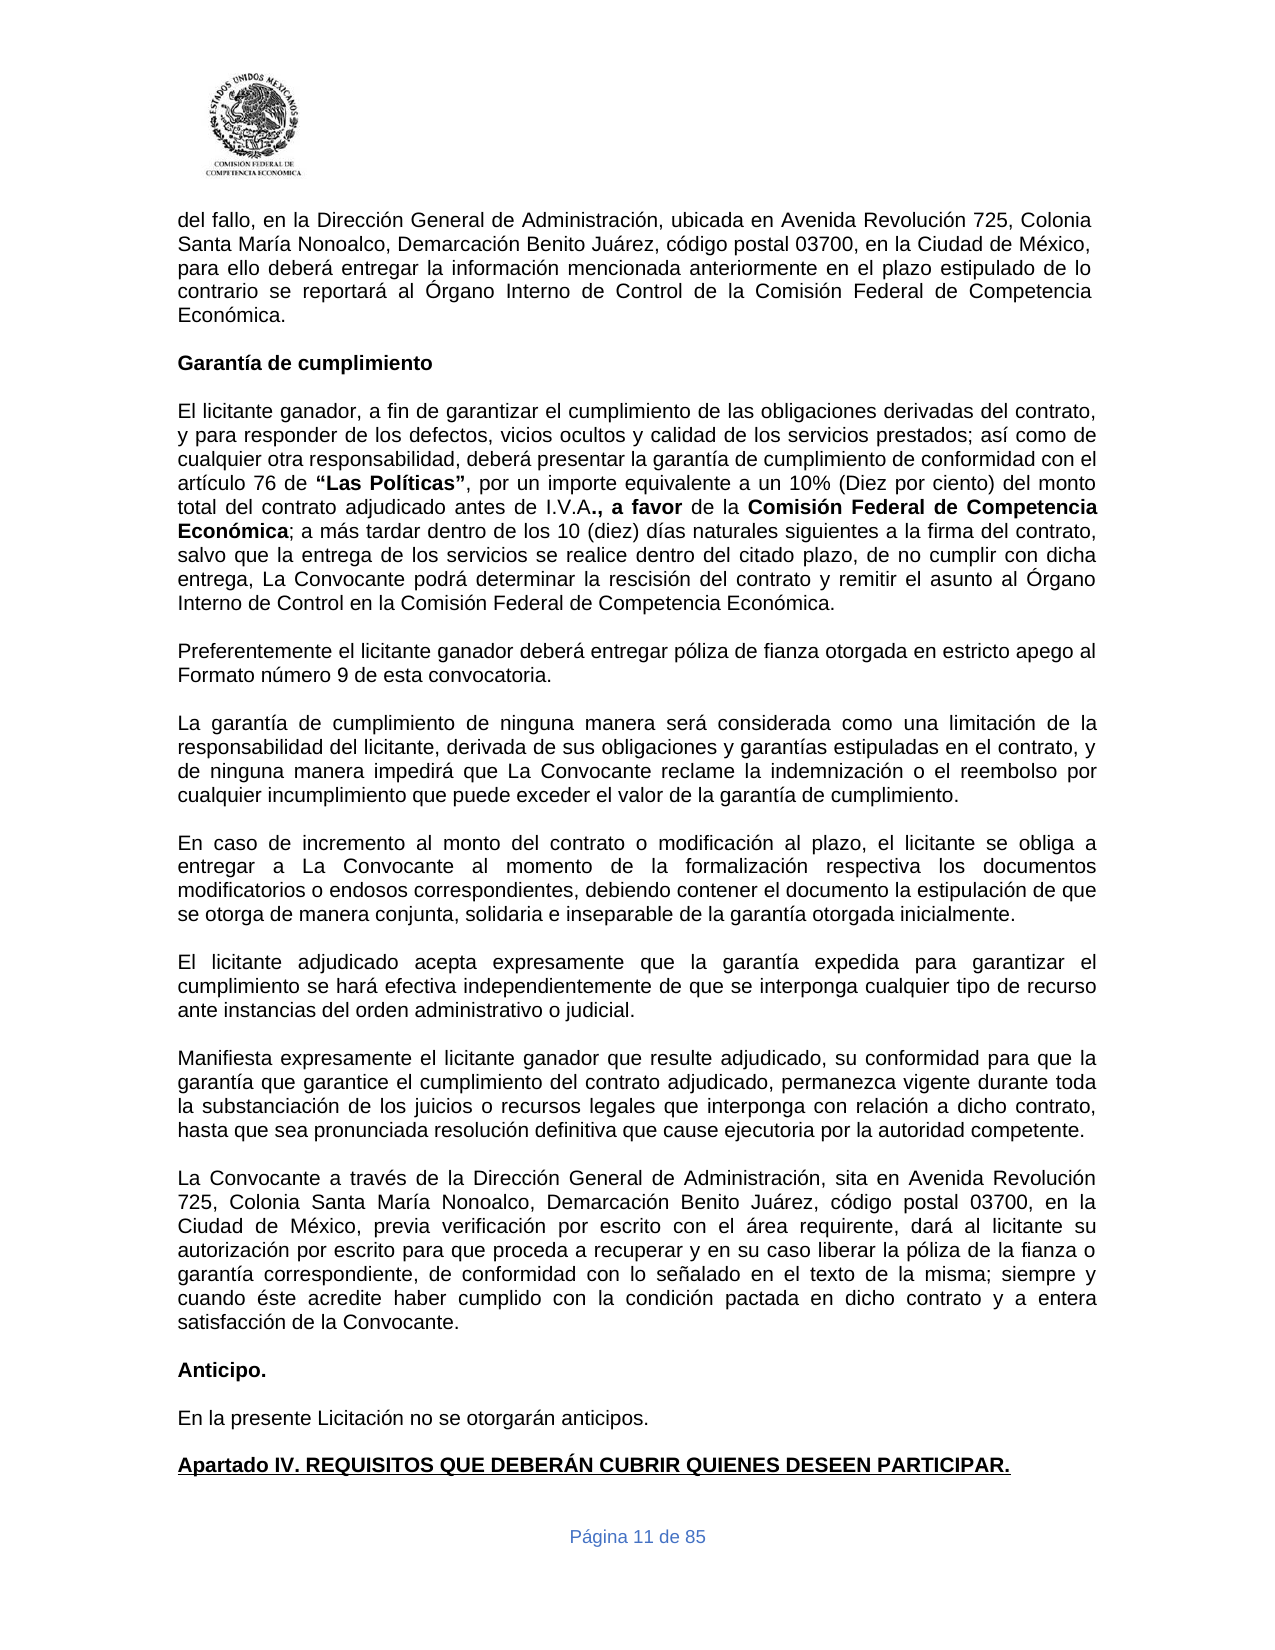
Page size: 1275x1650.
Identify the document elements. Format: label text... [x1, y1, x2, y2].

text Garantía de cumplimiento [177, 351, 1098, 375]
text La garantía de cumplimiento de ninguna manera será considerada como una limitación de la responsabilidad del licitante, derivada de sus obligaciones y garantías estipuladas en el contrato, y de ninguna manera impedirá que La Convocante reclame la indemnización o el reembolso por cualquier incumplimiento que puede exceder el valor de la garantía de cumplimiento. [177, 711, 1098, 806]
text En la presente Licitación no se otorgarán anticipos. [177, 1405, 1098, 1429]
text En caso de incremento al monto del contrato o modificación al plazo, el licitante se obliga a entregar a La Convocante al momento de la formalización respectiva los documentos modificatorios o endosos correspondientes, debiendo contener el documento la estipulación de que se otorga de manera conjunta, solidaria e inseparable de la garantía otorgada inicialmente. [177, 830, 1098, 926]
text Apartado IV. REQUISITOS QUE DEBERÁN CUBRIR QUIENES DESEEN PARTICIPAR. [177, 1453, 1098, 1477]
text Anticipo. [177, 1357, 1098, 1381]
text El licitante ganador, a fin de garantizar el cumplimiento de las obligaciones derivadas del contrato, y para responder de los defectos, vicios ocultos y calidad de los servicios prestados; así como de cualquier otra responsabilidad, deberá presentar la garantía de cumplimiento de conformidad con el artículo 76 de “Las Políticas”, por un importe equivalente a un 10% (Diez por ciento) del monto total del contrato adjudicado antes de I.V.A., a favor de la Comisión Federal de Competencia Económica; a más tardar dentro de los 10 (diez) días naturales siguientes a la firma del contrato, salvo que la entrega de los servicios se realice dentro del citado plazo, de no cumplir con dicha entrega, La Convocante podrá determinar la rescisión del contrato y remitir el asunto al Órgano Interno de Control en la Comisión Federal de Competencia Económica. [177, 399, 1098, 615]
text Manifiesta expresamente el licitante ganador que resulte adjudicado, su conformidad para que la garantía que garantice el cumplimiento del contrato adjudicado, permanezca vigente durante toda la substanciación de los juicios o recursos legales que interponga con relación a dicho contrato, hasta que sea pronunciada resolución definitiva que cause ejecutoria por la autoridad competente. [177, 1046, 1098, 1142]
text Preferentemente el licitante ganador deberá entregar póliza de fianza otorgada en estricto apego al Formato número 9 de esta convocatoria. [177, 639, 1098, 687]
picture [188, 73, 322, 179]
text La Convocante a través de la Dirección General de Administración, sita en Avenida Revolución 725, Colonia Santa María Nonoalco, Demarcación Benito Juárez, código postal 03700, en la Ciudad de México, previa verificación por escrito con el área requirente, dará al licitante su autorización por escrito para que proceda a recuperar y en su caso liberar la póliza de la fianza o garantía correspondiente, de conformidad con lo señalado en el texto de la misma; siempre y cuando éste acredite haber cumplido con la condición pactada en dicho contrato y a entera satisfacción de la Convocante. [177, 1166, 1098, 1333]
text El licitante adjudicado acepta expresamente que la garantía expedida para garantizar el cumplimiento se hará efectiva independientemente de que se interponga cualquier tipo de recurso ante instancias del orden administrativo o judicial. [177, 950, 1098, 1022]
